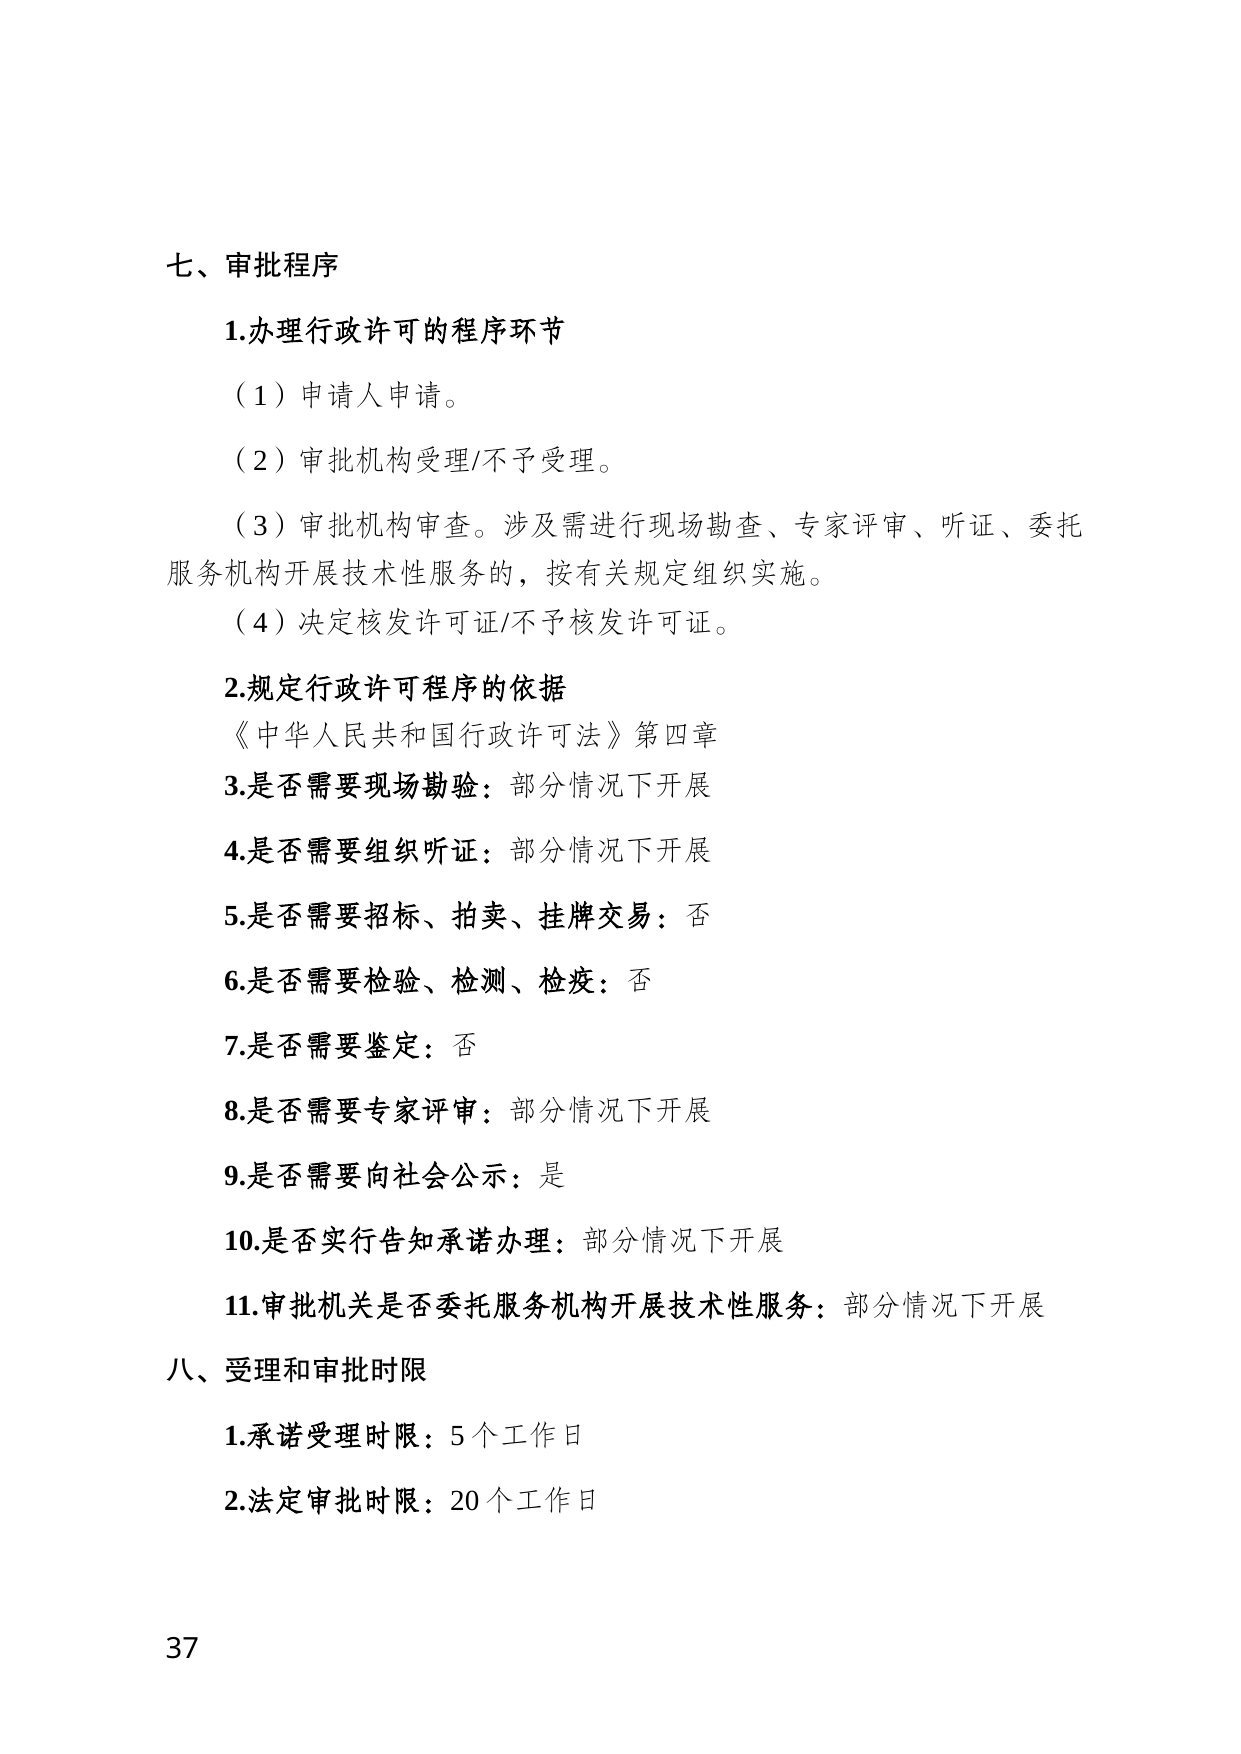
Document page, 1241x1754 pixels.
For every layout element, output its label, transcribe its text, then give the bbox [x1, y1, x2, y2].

list 1.办理行政许可的程序环节 [165, 298, 1087, 363]
text 7.是否需要鉴定：否 [165, 1013, 1087, 1078]
list 七、审批程序 [165, 233, 1087, 298]
list 八、受理和审批时限 [165, 1338, 1087, 1403]
list 2.法定审批时限：20个工作日 [165, 1468, 1087, 1533]
text 9.是否需要向社会公示：是 [165, 1143, 1087, 1208]
text 11.审批机关是否委托服务机构开展技术性服务：部分情况下开展 [165, 1273, 1087, 1338]
text （2）审批机构受理/不予受理。 [165, 428, 1087, 493]
text 4.是否需要组织听证：部分情况下开展 [165, 818, 1087, 883]
text 8.是否需要专家评审：部分情况下开展 [165, 1078, 1087, 1143]
text 《中华人民共和国行政许可法》第四章 [165, 720, 1087, 753]
list 2.规定行政许可程序的依据 [165, 655, 1087, 720]
text 1.承诺受理时限：5个工作日 [165, 1403, 1087, 1468]
text （4）决定核发许可证/不予核发许可证。 [165, 590, 1087, 655]
text （3）审批机构审查。涉及需进行现场勘查、专家评审、听证、委托服务机构开展技术性服务的，按有关规定组织实施。 [165, 493, 1087, 590]
text 5.是否需要招标、拍卖、挂牌交易：否 [165, 883, 1087, 948]
text （1）申请人申请。 [165, 363, 1087, 428]
text 10.是否实行告知承诺办理：部分情况下开展 [165, 1208, 1087, 1273]
text 6.是否需要检验、检测、检疫：否 [165, 948, 1087, 1013]
text 3.是否需要现场勘验：部分情况下开展 [165, 753, 1087, 818]
